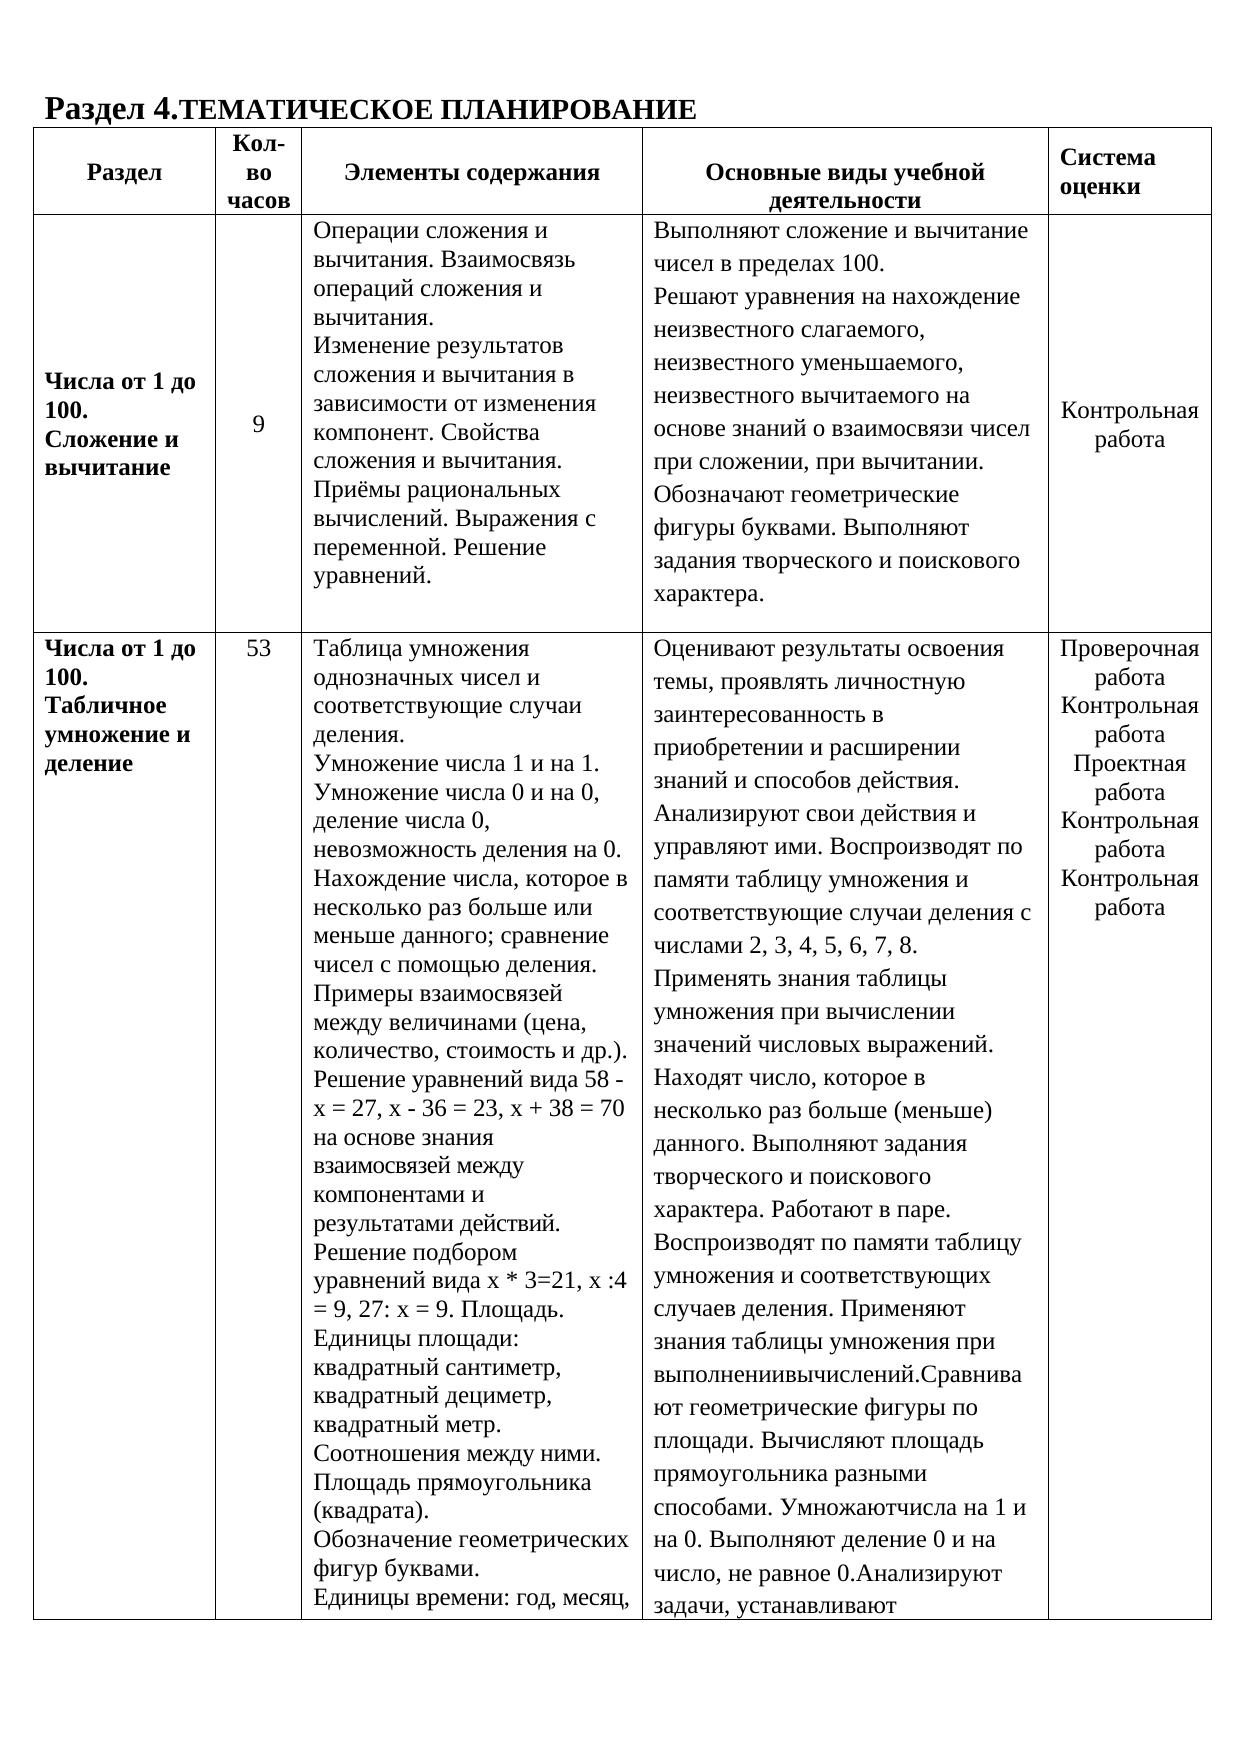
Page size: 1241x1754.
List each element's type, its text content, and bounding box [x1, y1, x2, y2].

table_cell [302, 633, 642, 1619]
table_header Элементы содержания [302, 128, 642, 214]
table_header Раздел [34, 128, 215, 214]
table_cell Выполняют сложение и вычитание чисел в пределах 100. Решают уравнения на нахождение неизвестного слагаемого, неизвестного уменьшаемого, неизвестного вычитаемого на основе знаний о взаимосвязи чисел при сложении, при вычитании. Обозначают геометрические фигуры буквами. Выполняют задания творческого и поискового характера. [643, 215, 1048, 632]
table_cell Операции сложения и вычитания. Взаимосвязь операций сложения и вычитания. Изменение результатов сложения и вычитания в зависимости от изменения компонент. Свойства сложения и вычитания. Приёмы рациональных вычислений. Выражения с переменной. Решение уравнений. [302, 215, 642, 632]
table_header Кол-во часов [216, 128, 301, 214]
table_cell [34, 633, 215, 1619]
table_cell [643, 633, 1048, 1619]
table_cell 53 [216, 633, 301, 1619]
table_header Система оценки [1049, 128, 1211, 214]
table_header Основные виды учебной деятельности [643, 128, 1048, 214]
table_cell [1049, 633, 1211, 1619]
text Раздел 4.ТЕМАТИЧЕСКОЕ ПЛАНИРОВАНИЕ [44, 89, 1181, 127]
table_cell Числа от 1 до 100. Сложение и вычитание [34, 215, 215, 632]
table_cell 9 [216, 215, 301, 632]
table_cell Контрольная работа [1049, 215, 1211, 632]
